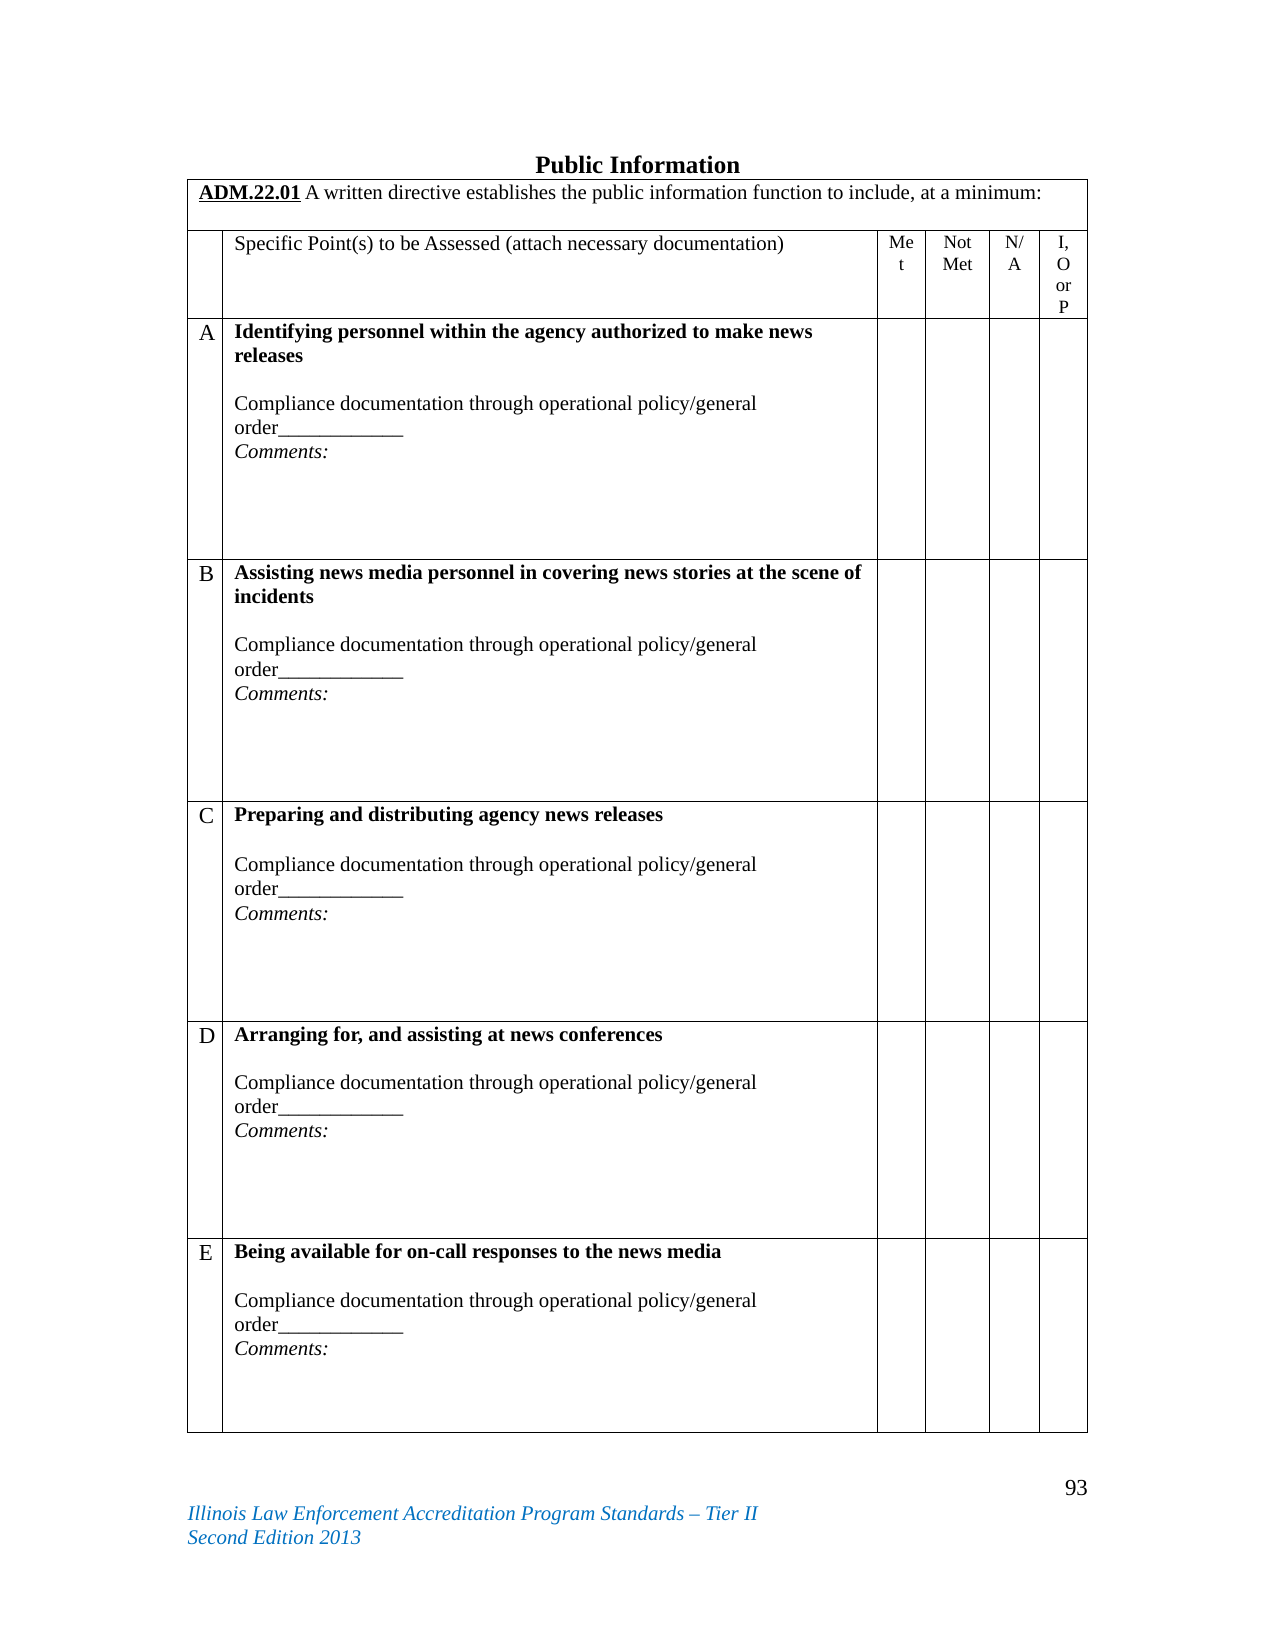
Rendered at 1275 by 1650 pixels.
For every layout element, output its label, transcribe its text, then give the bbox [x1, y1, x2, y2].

table_cell [878, 560, 925, 801]
table_cell [878, 319, 925, 559]
table_cell D [188, 1022, 222, 1238]
table_cell [990, 1239, 1039, 1432]
table_cell [1040, 319, 1087, 559]
table_cell Preparing and distributing agency news releases Compliance documentation through operational policy/general order____________ Comments: [223, 802, 877, 1021]
table_cell [990, 1022, 1039, 1238]
table_cell [188, 231, 222, 317]
table_cell Arranging for, and assisting at news conferences Compliance documentation through operational policy/general order____________ Comments: [223, 1022, 877, 1238]
table_cell [1040, 802, 1087, 1021]
table_cell [878, 1239, 925, 1432]
table_cell Specific Point(s) to be Assessed (attach necessary documentation) [223, 231, 877, 317]
table_cell [1040, 1022, 1087, 1238]
table_cell [1040, 560, 1087, 801]
table_cell [990, 560, 1039, 801]
table_cell B [188, 560, 222, 801]
table_cell [926, 1239, 989, 1432]
table_cell E [188, 1239, 222, 1432]
table_cell A [188, 319, 222, 559]
table_cell Assisting news media personnel in covering news stories at the scene of incidents Compliance documentation through operational policy/general order____________ Comments: [223, 560, 877, 801]
table_cell [878, 1022, 925, 1238]
table_cell [990, 802, 1039, 1021]
table_cell [926, 560, 989, 801]
table_cell [1040, 1239, 1087, 1432]
table_cell I, O or P [1040, 231, 1087, 317]
table_cell C [188, 802, 222, 1021]
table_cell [223, 1239, 877, 1432]
table_cell [878, 802, 925, 1021]
table_cell [926, 319, 989, 559]
table_cell [926, 802, 989, 1021]
table_cell [990, 319, 1039, 559]
table_cell Not Met [926, 231, 989, 317]
table_cell N/A [990, 231, 1039, 317]
text Public Information [187, 150, 1087, 179]
table_cell [926, 1022, 989, 1238]
table_header ADM.22.01 A written directive establishes the public information function to include, at a minimum: [188, 180, 1087, 230]
table_cell Met [878, 231, 925, 317]
table_cell Identifying personnel within the agency authorized to make news releases Compliance documentation through operational policy/general order____________ Comments: [223, 319, 877, 559]
